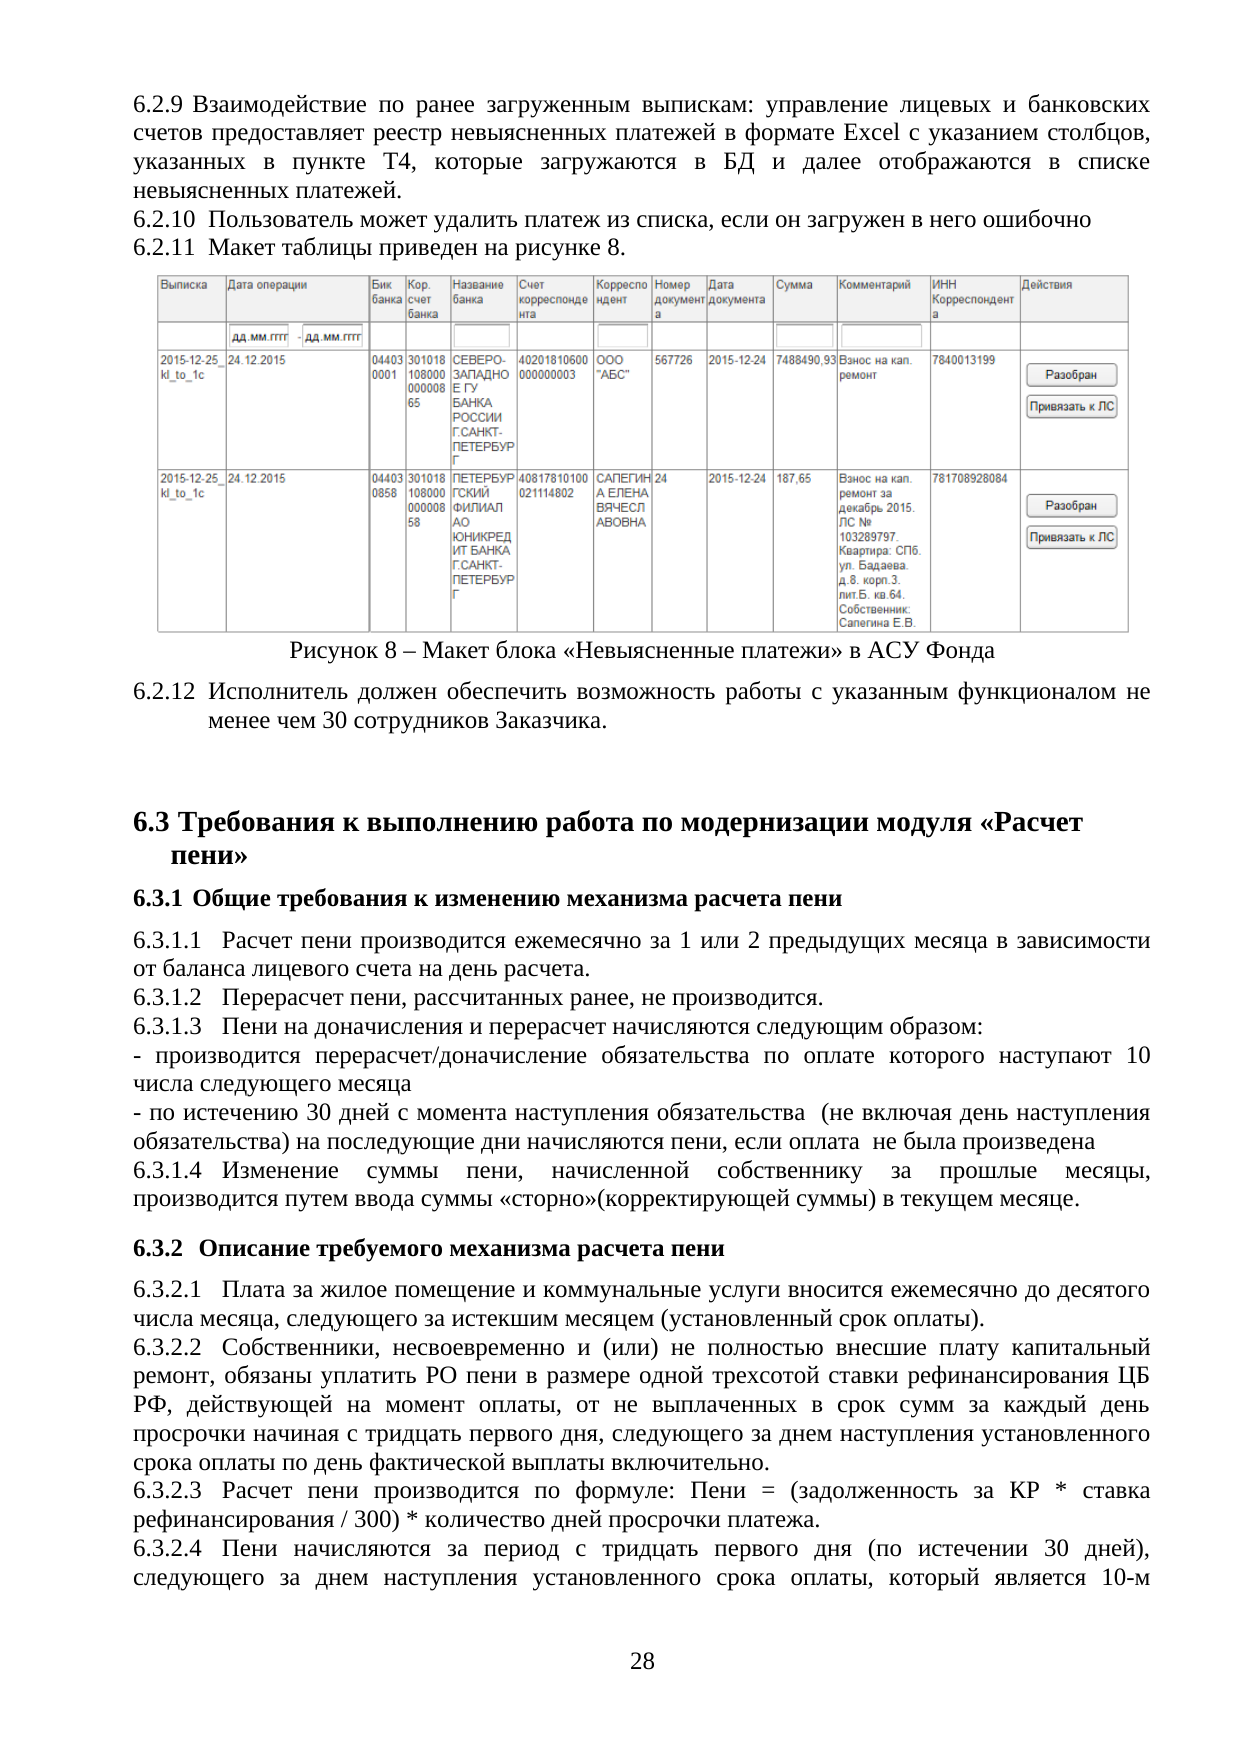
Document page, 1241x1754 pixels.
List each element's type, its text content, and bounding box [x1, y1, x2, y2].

list Изменение суммы пени, начисленной собственнику за прошлые месяцы, производится путем ввода суммы «сторно»(корректирующей суммы) в текущем месяце. [133, 1155, 1152, 1212]
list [133, 1533, 1152, 1591]
text Общие требования к изменению механизма расчета пени [133, 883, 1152, 912]
text - по истечению 30 дней с момента наступления обязательства (не включая день наступления обязательства) на последующие дни начисляются пени, если оплата не была произведена [133, 1097, 1152, 1155]
list Расчет пени производится ежемесячно за 1 или 2 предыдущих месяца в зависимости от баланса лицевого счета на день расчета. [133, 925, 1152, 982]
list Расчет пени производится по формуле: Пени = (задолженность за КР * ставка рефинансирования / 300) * количество дней просрочки платежа. [133, 1476, 1152, 1533]
text Рисунок 8 – Макет блока «Невыясненные платежи» в АСУ Фонда [133, 635, 1152, 664]
text Исполнитель должен обеспечить возможность работы с указанным функционалом не менее чем 30 сотрудников Заказчика. [133, 676, 1152, 734]
list Собственники, несвоевременно и (или) не полностью внесшие плату капитальный ремонт, обязаны уплатить РО пени в размере одной трехсотой ставки рефинансирования ЦБ РФ, действующей на момент оплаты, от не выплаченных в срок сумм за каждый день просрочки начиная с тридцать первого дня, следующего за днем наступления установленного срока оплаты по день фактической выплаты включительно. [133, 1332, 1152, 1476]
list Плата за жилое помещение и коммунальные услуги вносится ежемесячно до десятого числа месяца, следующего за истекшим месяцем (установленный срок оплаты). [133, 1274, 1152, 1332]
text Требования к выполнению работа по модернизации модуля «Расчет пени» [133, 804, 1152, 871]
picture [155, 273, 1130, 636]
text - производится перерасчет/доначисление обязательства по оплате которого наступают 10 числа следующего месяца [133, 1040, 1152, 1097]
list Пени на доначисления и перерасчет начисляются следующим образом: [133, 1011, 1152, 1040]
list Перерасчет пени, рассчитанных ранее, не производится. [133, 982, 1152, 1011]
text Пользователь может удалить платеж из списка, если он загружен в него ошибочно [133, 204, 1152, 232]
text Макет таблицы приведен на рисунке 8. [133, 232, 1152, 261]
text Описание требуемого механизма расчета пени [133, 1233, 1152, 1262]
text Взаимодействие по ранее загруженным выпискам: управление лицевых и банковских счетов предоставляет реестр невыясненных платежей в формате Excel с указанием столбцов, указанных в пункте Т4, которые загружаются в БД и далее отображаются в списке невыясненных платежей. [133, 89, 1152, 204]
